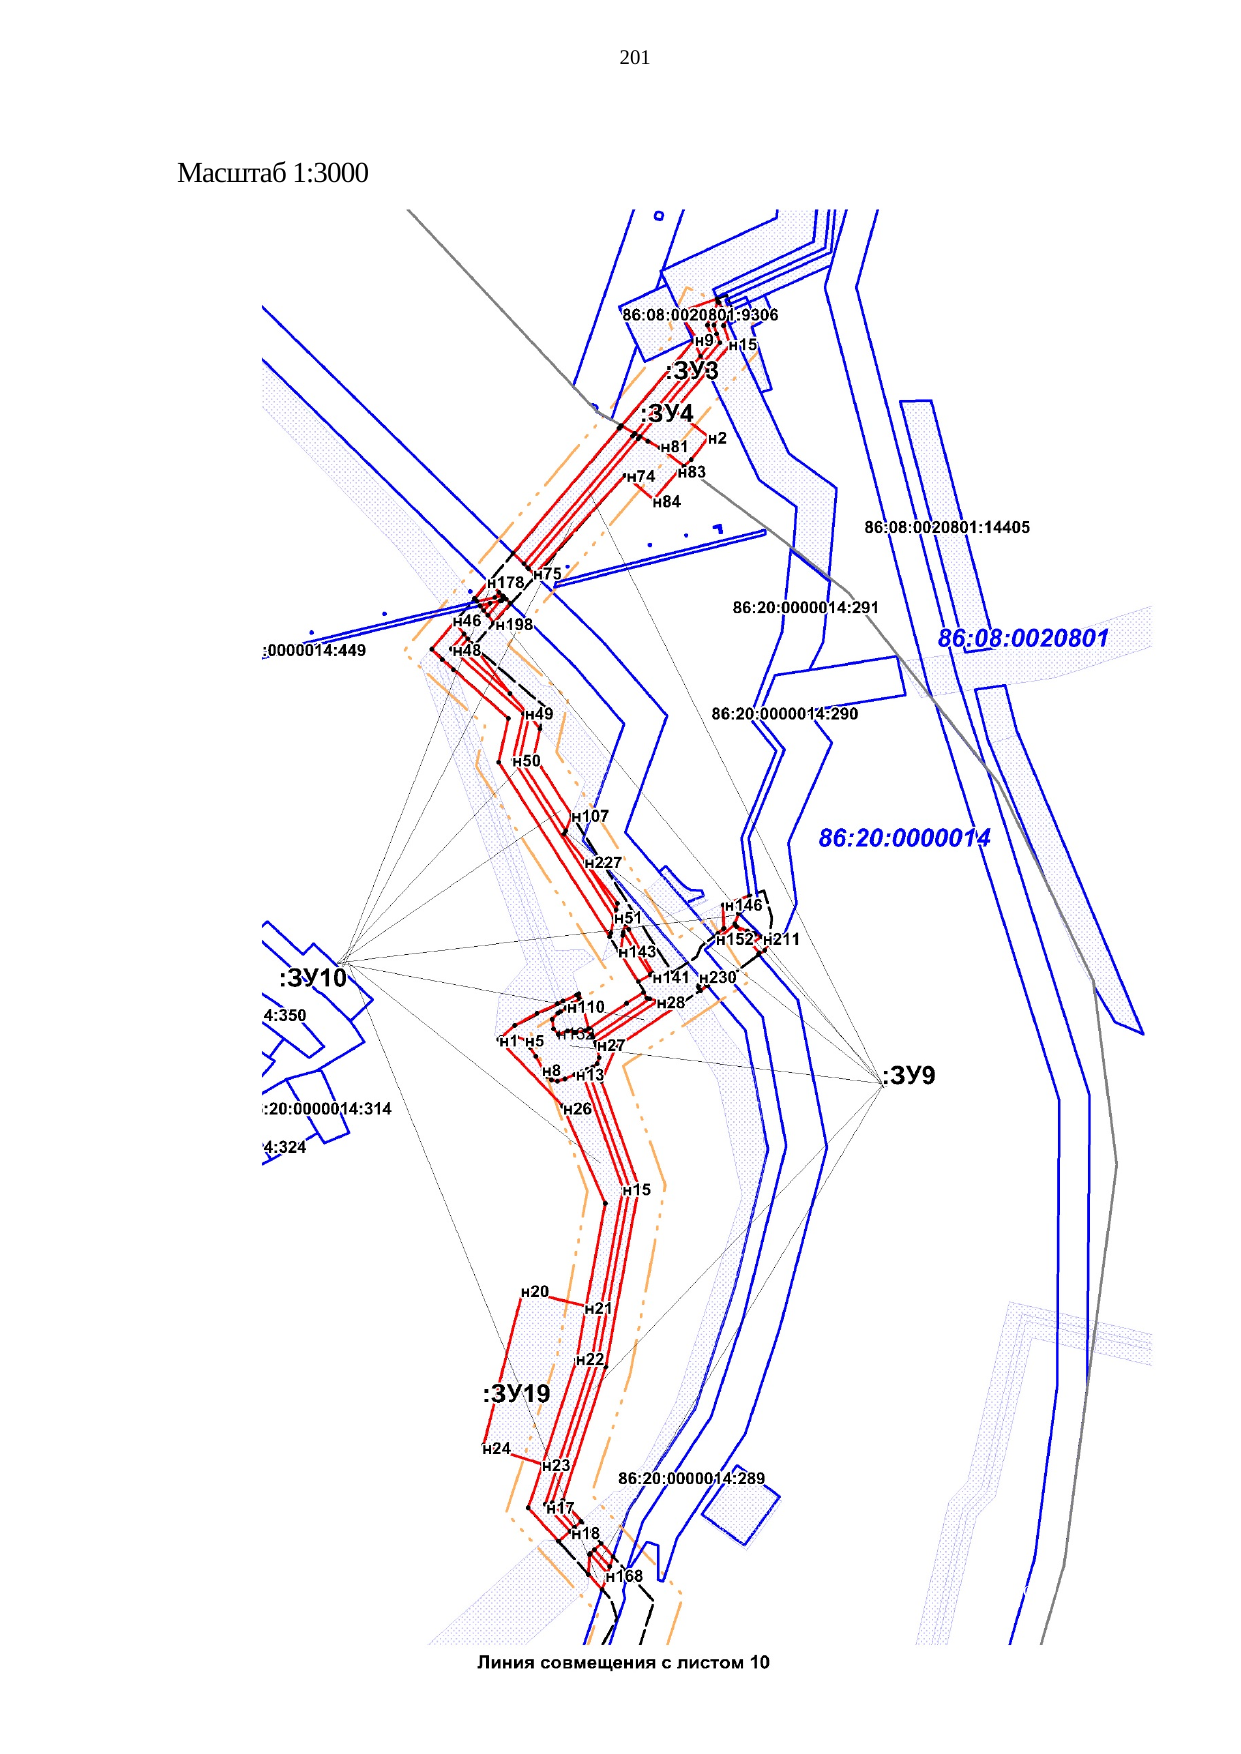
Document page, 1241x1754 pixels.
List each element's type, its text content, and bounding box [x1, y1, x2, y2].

picture [162, 176, 1240, 1700]
text Лист 9 из 13 [162, 1576, 1107, 1601]
